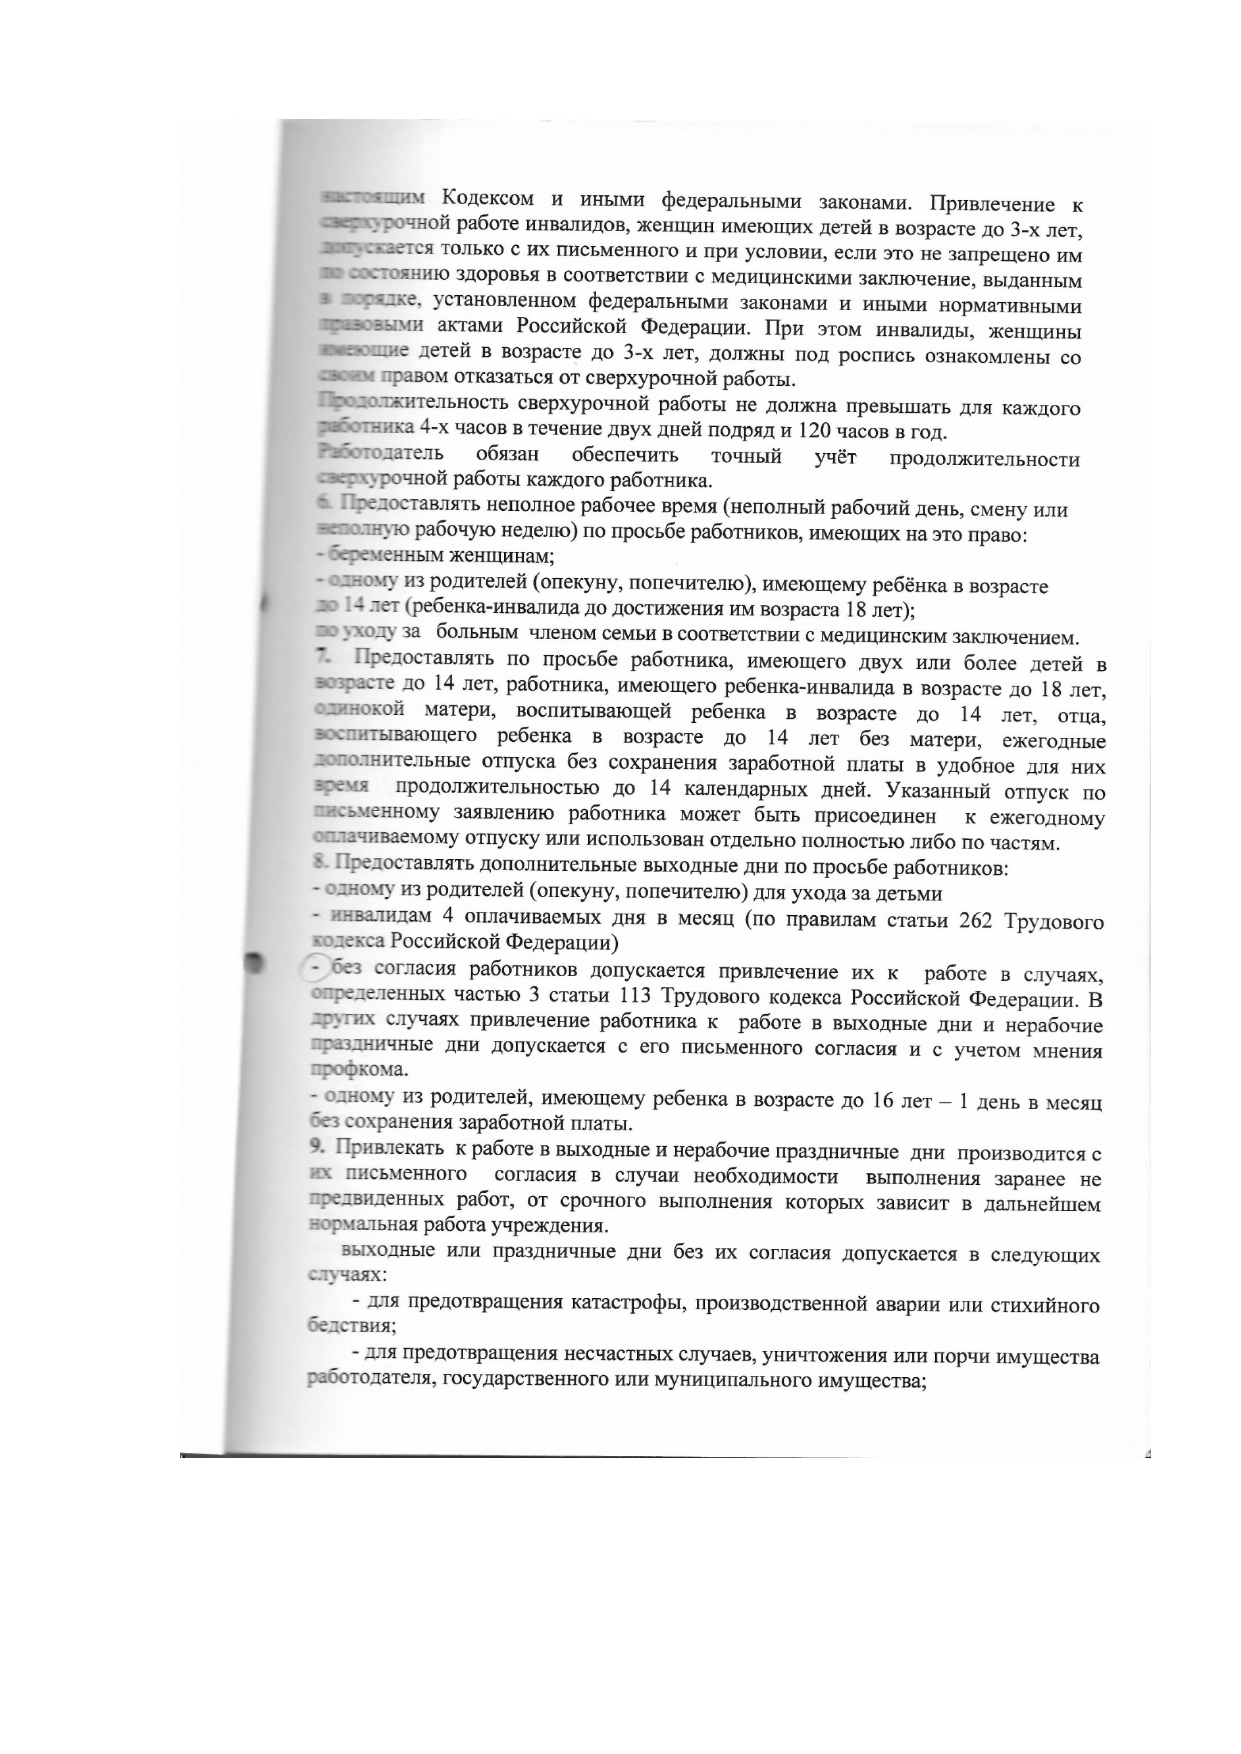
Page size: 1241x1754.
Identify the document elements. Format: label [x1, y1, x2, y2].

picture [179, 120, 1150, 1457]
